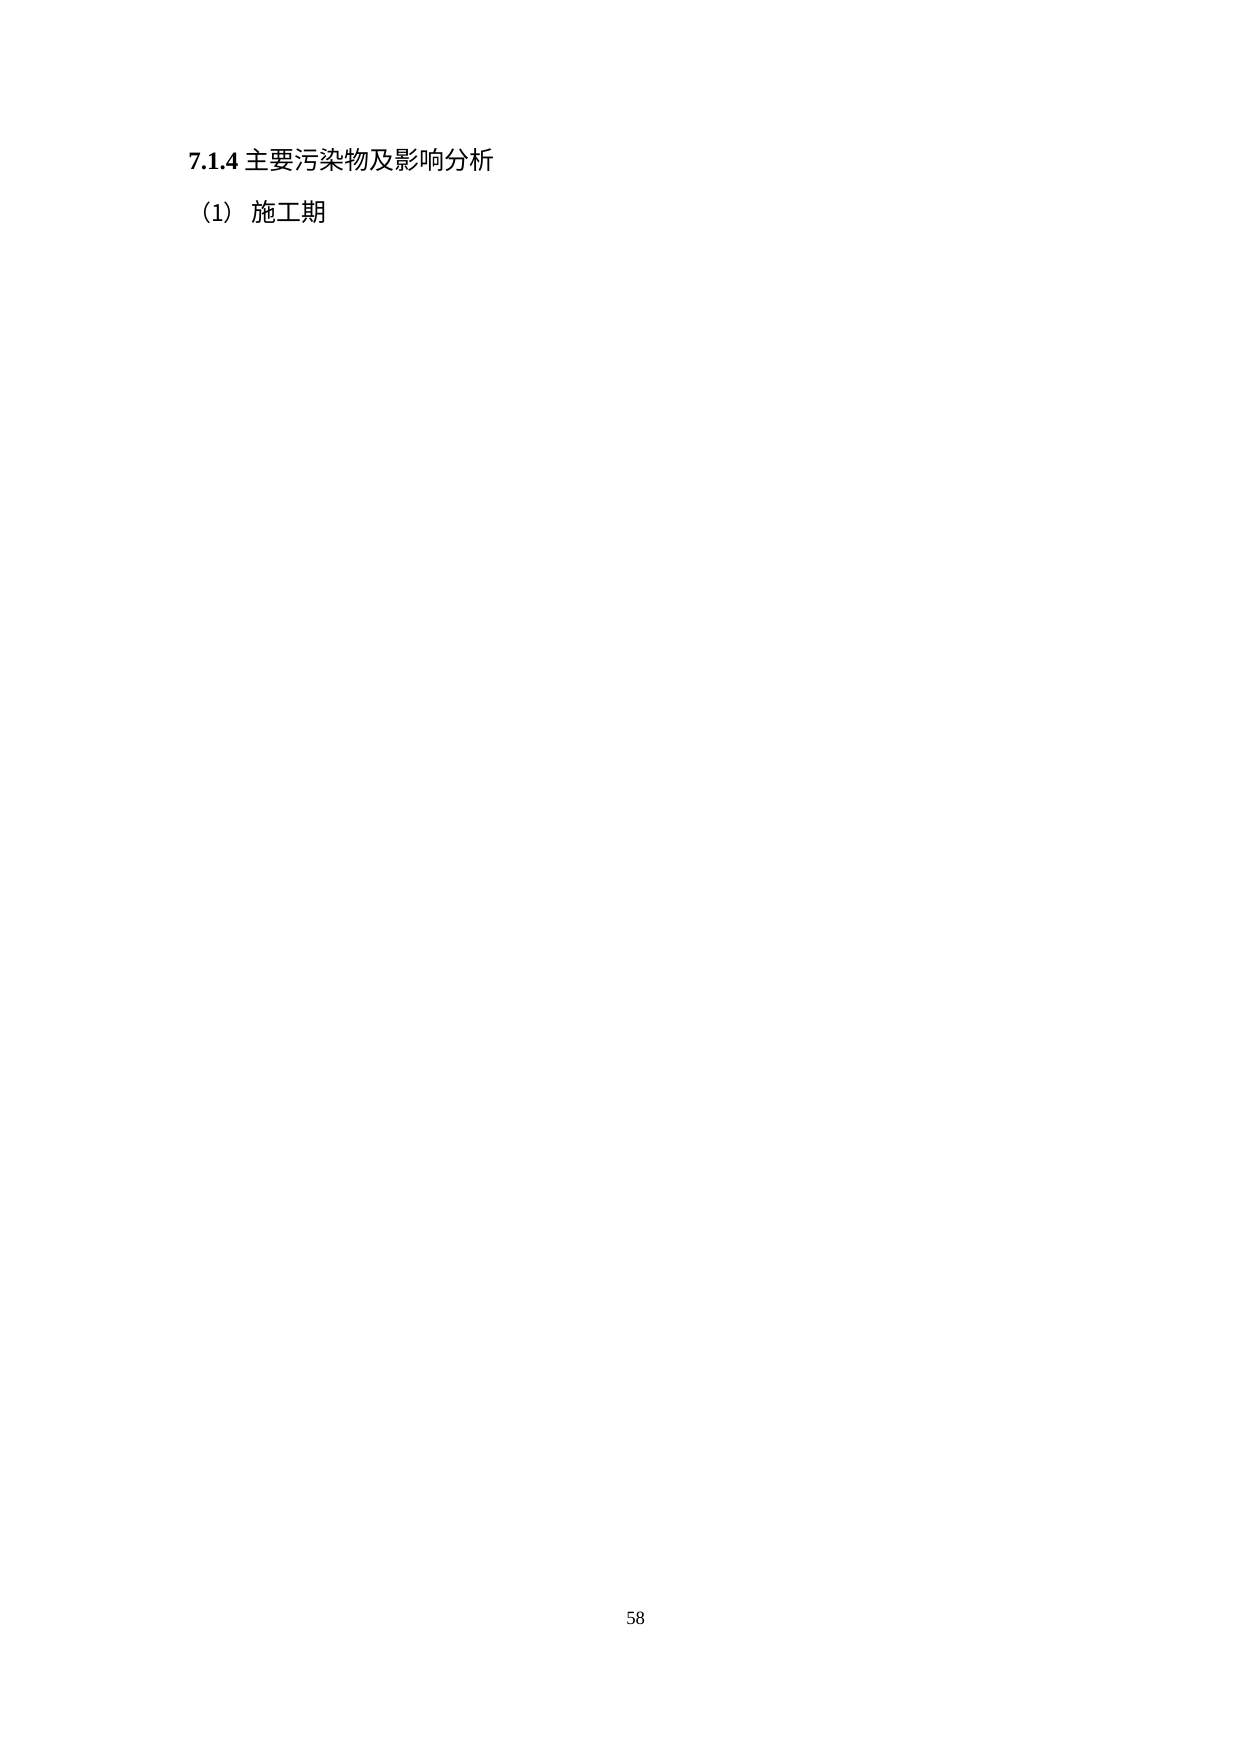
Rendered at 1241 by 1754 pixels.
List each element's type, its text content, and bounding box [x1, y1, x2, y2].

list 施工期 [188, 192, 1119, 228]
list 主要污染物及影响分析 [188, 144, 1119, 176]
